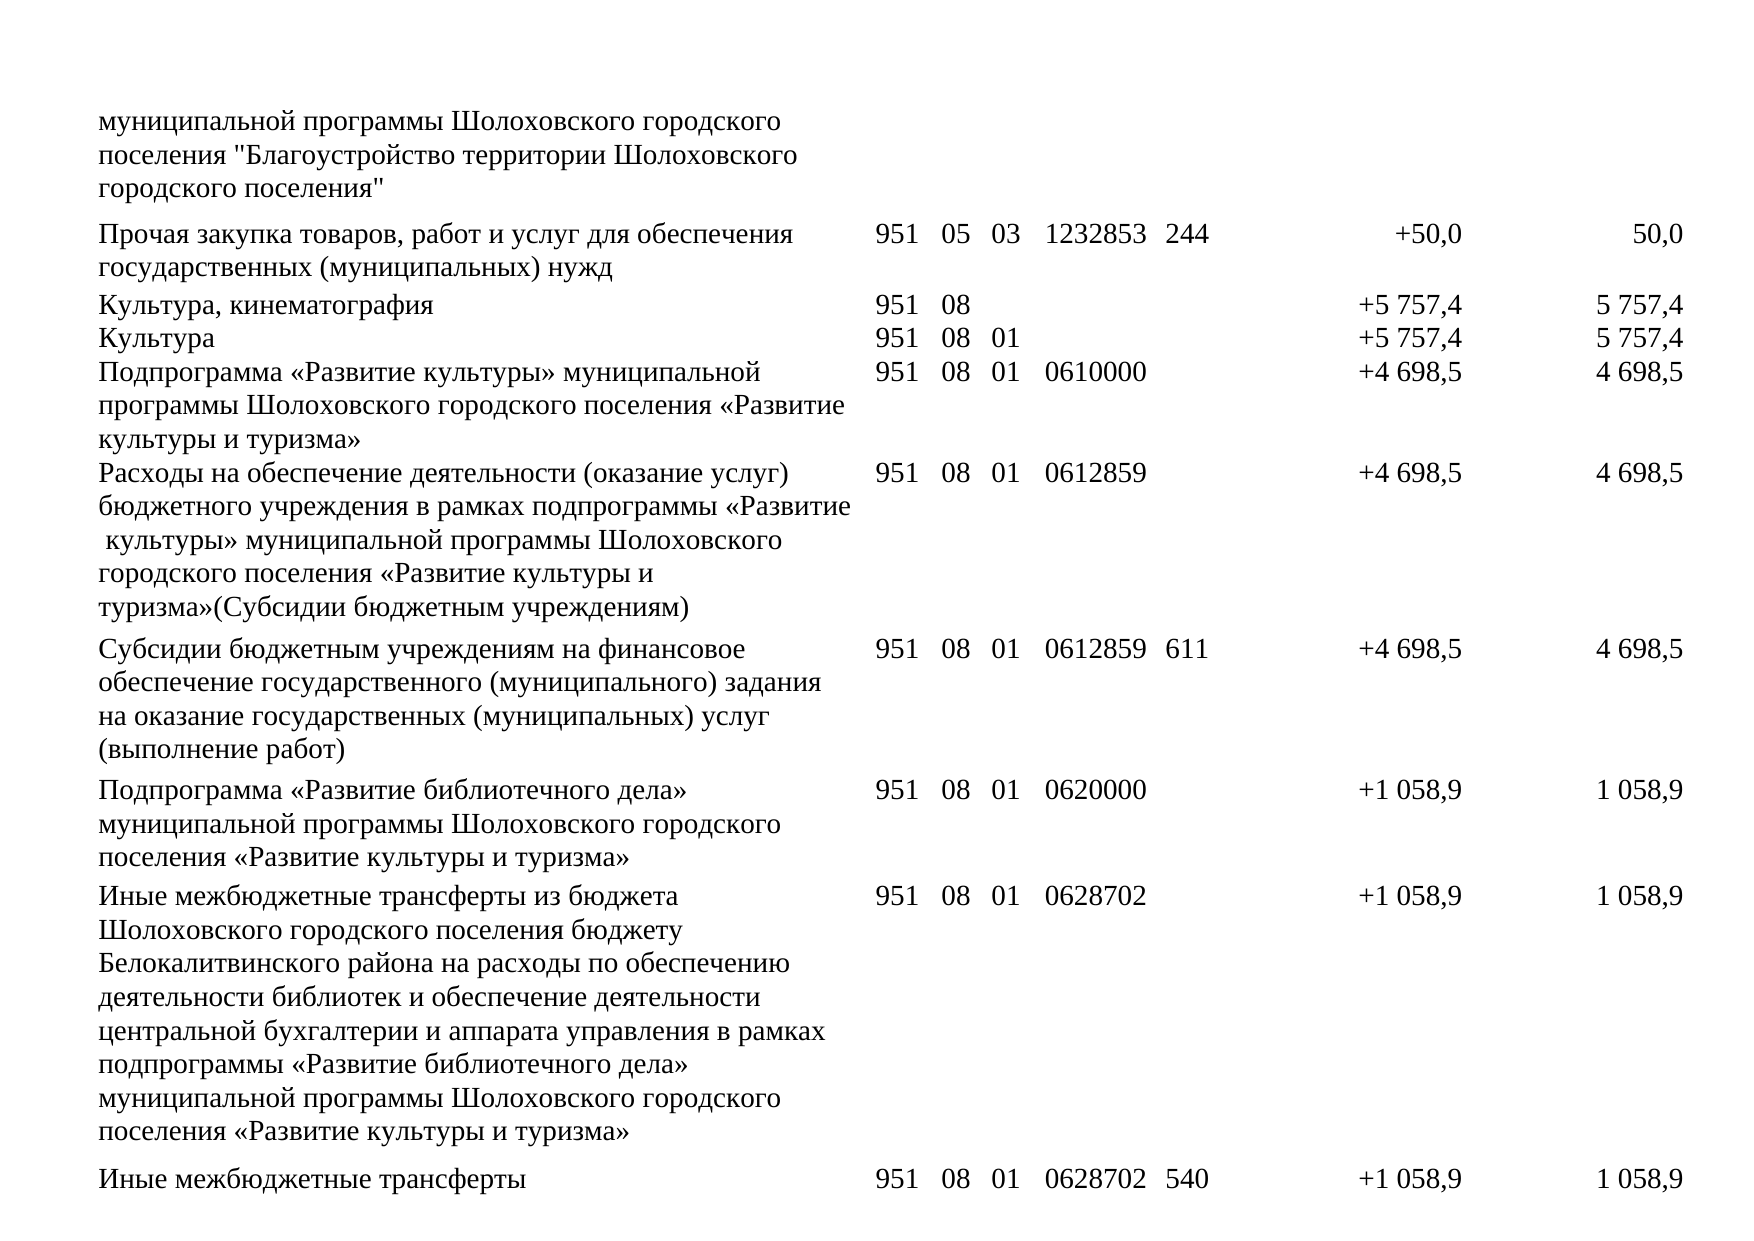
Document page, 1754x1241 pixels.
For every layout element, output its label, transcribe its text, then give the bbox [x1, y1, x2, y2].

text Подпрограмма «Развитие библиотечного дела» 951 08 01 0620000 +1 058,9 1 058,9 [89, 772, 1698, 806]
text муниципальной программы Шолоховского городского [89, 806, 1698, 839]
text Расходы на обеспечение деятельности (оказание услуг) 951 08 01 0612859 +4 698,5 4 698,5 [89, 455, 1698, 488]
text муниципальной программы Шолоховского городского [89, 103, 1698, 137]
text Шолоховского городского поселения бюджету [89, 912, 1698, 946]
text туризма»(Субсидии бюджетным учреждениям) [89, 589, 1698, 622]
text деятельности библиотек и обеспечение деятельности [89, 979, 1698, 1013]
text поселения «Развитие культуры и туризма» [89, 839, 1698, 873]
text Иные межбюджетные трансферты из бюджета 951 08 01 0628702 +1 058,9 1 058,9 [89, 878, 1698, 912]
text Иные межбюджетные трансферты 951 08 01 0628702 540 +1 058,9 1 058,9 [89, 1162, 1698, 1195]
text (выполнение работ) [89, 732, 1698, 765]
text обеспечение государственного (муниципального) задания [89, 664, 1698, 698]
text бюджетного учреждения в рамках подпрограммы «Развитие [89, 488, 1698, 522]
text городского поселения «Развитие культуры и [89, 555, 1698, 589]
text на оказание государственных (муниципальных) услуг [89, 698, 1698, 732]
text Субсидии бюджетным учреждениям на финансовое 951 08 01 0612859 611 +4 698,5 4 698,5 [89, 631, 1698, 664]
text Прочая закупка товаров, работ и услуг для обеспечения 951 05 03 1232853 244 +50,0 50,0 [89, 216, 1698, 249]
text культуры и туризма» [89, 421, 1698, 454]
text центральной бухгалтерии и аппарата управления в рамках [89, 1013, 1698, 1046]
text программы Шолоховского городского поселения «Развитие [89, 387, 1698, 421]
text муниципальной программы Шолоховского городского [89, 1080, 1698, 1113]
text Культура, кинематография 951 08 +5 757,4 5 757,4 [89, 287, 1698, 320]
text культуры» муниципальной программы Шолоховского [89, 522, 1698, 555]
text Белокалитвинского района на расходы по обеспечению [89, 946, 1698, 979]
text городского поселения" [89, 170, 1698, 204]
text подпрограммы «Развитие библиотечного дела» [89, 1046, 1698, 1080]
text поселения «Развитие культуры и туризма» [89, 1113, 1698, 1147]
text государственных (муниципальных) нужд [89, 249, 1698, 283]
text Подпрограмма «Развитие культуры» муниципальной 951 08 01 0610000 +4 698,5 4 698,5 [89, 354, 1698, 387]
text поселения "Благоустройство территории Шолоховского [89, 137, 1698, 170]
text Культура 951 08 01 +5 757,4 5 757,4 [89, 320, 1698, 354]
